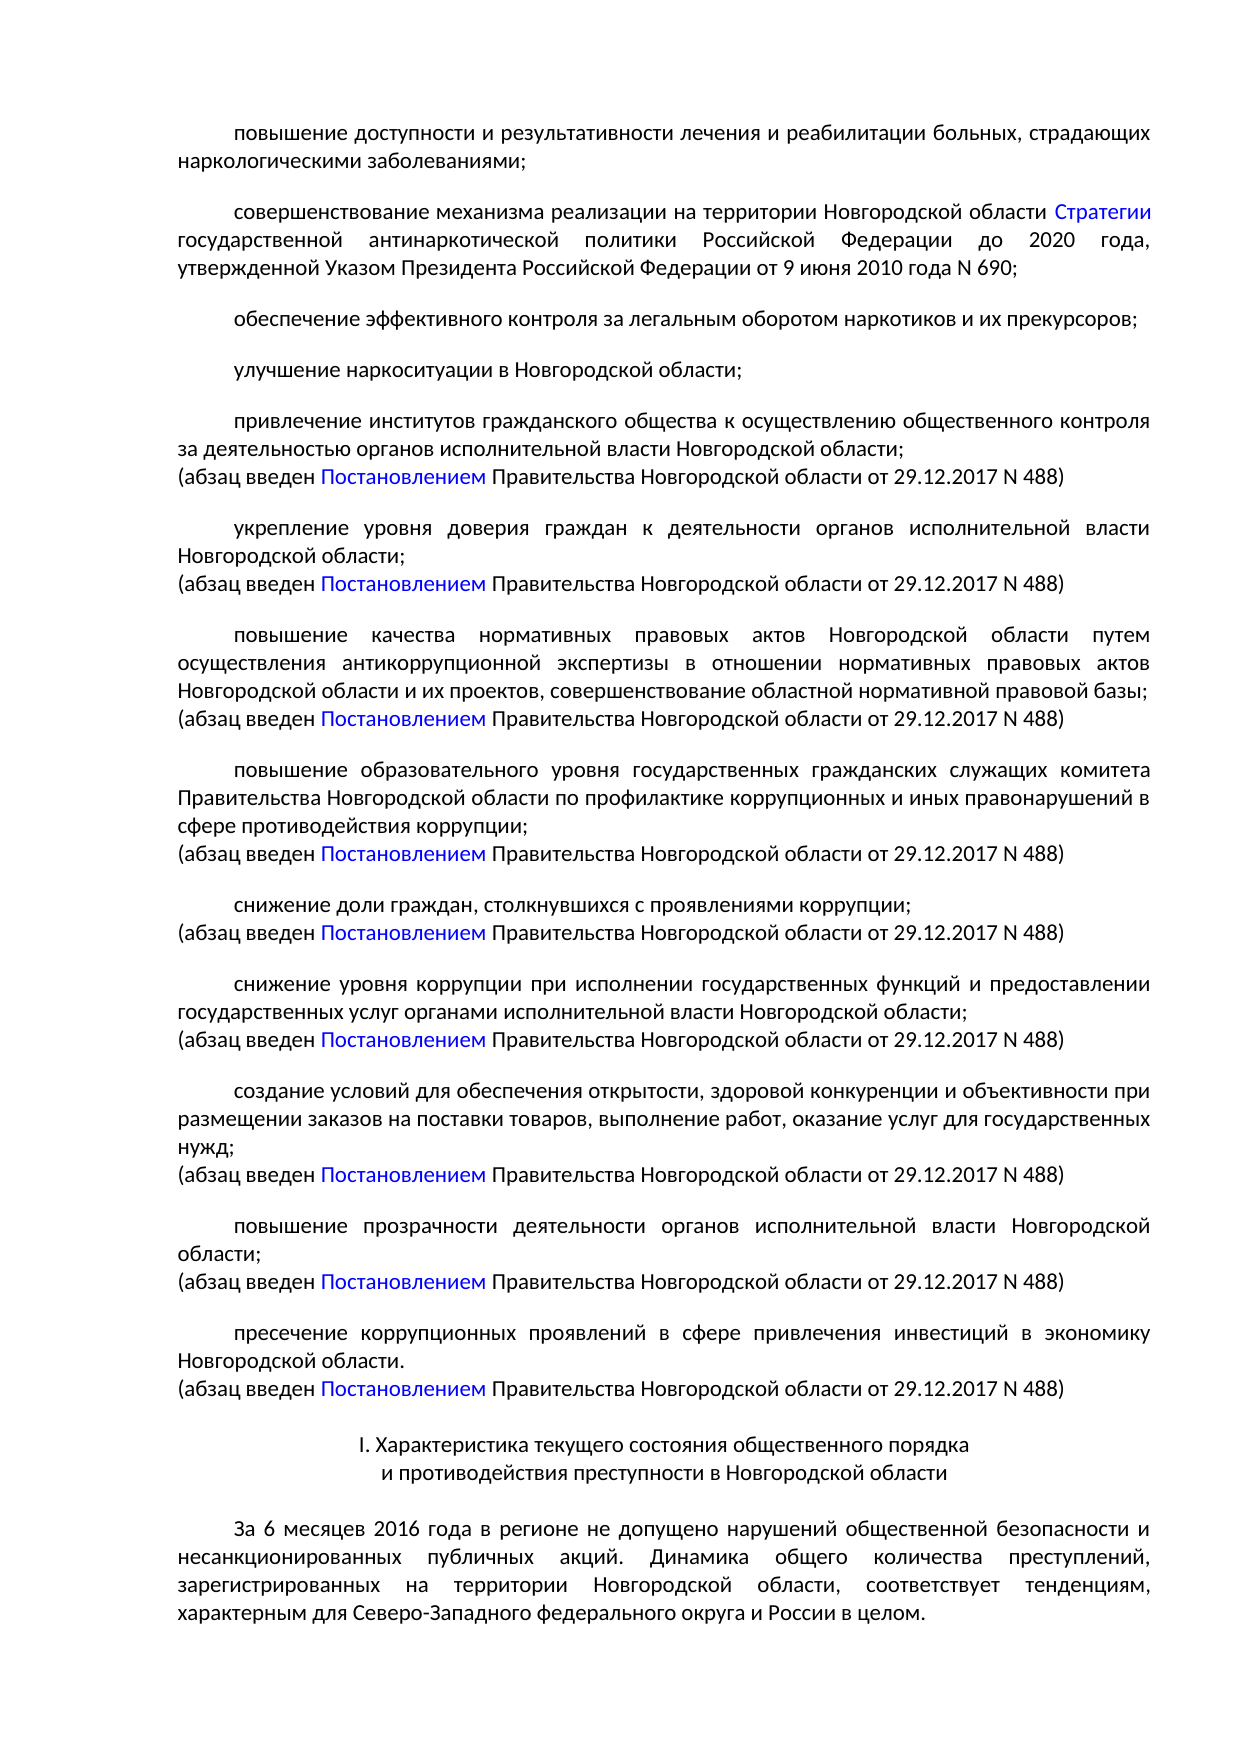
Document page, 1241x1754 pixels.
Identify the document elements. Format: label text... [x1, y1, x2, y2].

text I. Характеристика текущего состояния общественного порядка [177, 1430, 1152, 1458]
text повышение прозрачности деятельности органов исполнительной власти Новгородской области; [177, 1211, 1152, 1267]
text укрепление уровня доверия граждан к деятельности органов исполнительной власти Новгородской области; [177, 513, 1152, 569]
text снижение уровня коррупции при исполнении государственных функций и предоставлении государственных услуг органами исполнительной власти Новгородской области; [177, 969, 1152, 1025]
text привлечение институтов гражданского общества к осуществлению общественного контроля за деятельностью органов исполнительной власти Новгородской области; [177, 406, 1152, 462]
text (абзац введен Постановлением Правительства Новгородской области от 29.12.2017 N 488) [177, 1374, 1152, 1402]
text (абзац введен Постановлением Правительства Новгородской области от 29.12.2017 N 488) [177, 704, 1152, 732]
text снижение доли граждан, столкнувшихся с проявлениями коррупции; [177, 890, 1152, 918]
text и противодействия преступности в Новгородской области [177, 1458, 1152, 1486]
text (абзац введен Постановлением Правительства Новгородской области от 29.12.2017 N 488) [177, 1267, 1152, 1295]
text (абзац введен Постановлением Правительства Новгородской области от 29.12.2017 N 488) [177, 918, 1152, 946]
text (абзац введен Постановлением Правительства Новгородской области от 29.12.2017 N 488) [177, 462, 1152, 490]
text За 6 месяцев 2016 года в регионе не допущено нарушений общественной безопасности и несанкционированных публичных акций. Динамика общего количества преступлений, зарегистрированных на территории Новгородской области, соответствует тенденциям, характерным для Северо-Западного федерального округа и России в целом. [177, 1514, 1152, 1626]
text (абзац введен Постановлением Правительства Новгородской области от 29.12.2017 N 488) [177, 839, 1152, 867]
text повышение качества нормативных правовых актов Новгородской области путем осуществления антикоррупционной экспертизы в отношении нормативных правовых актов Новгородской области и их проектов, совершенствование областной нормативной правовой базы; [177, 620, 1152, 704]
text совершенствование механизма реализации на территории Новгородской области Стратегии государственной антинаркотической политики Российской Федерации до 2020 года, утвержденной Указом Президента Российской Федерации от 9 июня 2010 года N 690; [177, 197, 1152, 281]
text (абзац введен Постановлением Правительства Новгородской области от 29.12.2017 N 488) [177, 1025, 1152, 1053]
text (абзац введен Постановлением Правительства Новгородской области от 29.12.2017 N 488) [177, 1160, 1152, 1188]
text создание условий для обеспечения открытости, здоровой конкуренции и объективности при размещении заказов на поставки товаров, выполнение работ, оказание услуг для государственных нужд; [177, 1076, 1152, 1160]
text пресечение коррупционных проявлений в сфере привлечения инвестиций в экономику Новгородской области. [177, 1318, 1152, 1374]
text повышение доступности и результативности лечения и реабилитации больных, страдающих наркологическими заболеваниями; [177, 118, 1152, 174]
text повышение образовательного уровня государственных гражданских служащих комитета Правительства Новгородской области по профилактике коррупционных и иных правонарушений в сфере противодействия коррупции; [177, 755, 1152, 839]
text улучшение наркоситуации в Новгородской области; [177, 355, 1152, 383]
text обеспечение эффективного контроля за легальным оборотом наркотиков и их прекурсоров; [177, 304, 1152, 332]
text (абзац введен Постановлением Правительства Новгородской области от 29.12.2017 N 488) [177, 569, 1152, 597]
